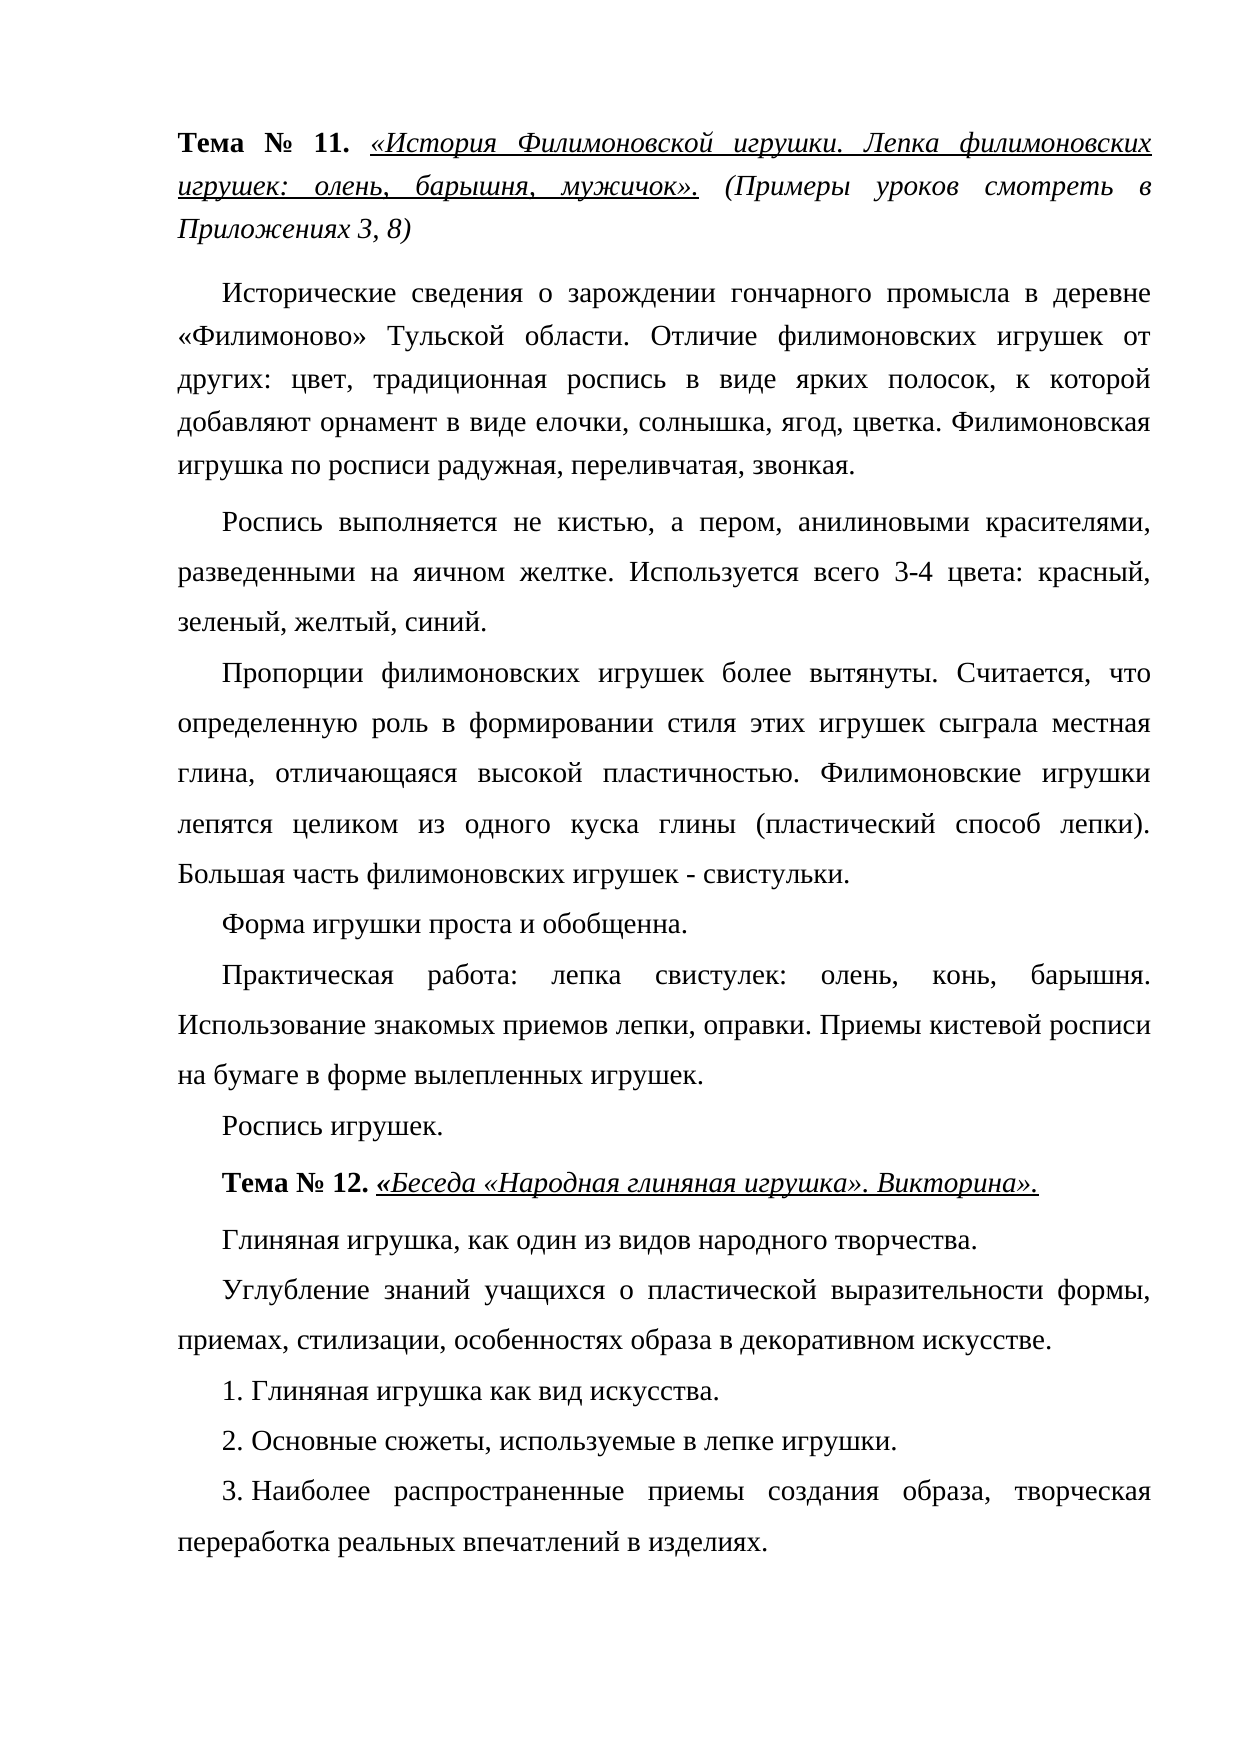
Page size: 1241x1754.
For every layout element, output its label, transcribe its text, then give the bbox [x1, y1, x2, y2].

text Роспись игрушек. [177, 1108, 1152, 1141]
list Основные сюжеты, используемые в лепке игрушки. [177, 1423, 1152, 1457]
text Практическая работа: лепка свистулек: олень, конь, барышня. Использование знакомых приемов лепки, оправки. Приемы кистевой росписи на бумаге в форме вылепленных игрушек. [177, 957, 1152, 1091]
text Форма игрушки проста и обобщенна. [177, 906, 1152, 940]
text Тема № 11. «История Филимоновской игрушки. Лепка филимоновских игрушек: олень, барышня, мужичок». (Примеры уроков смотреть в Приложениях 3, 8) [177, 118, 1152, 247]
text Пропорции филимоновских игрушек более вытянуты. Считается, что определенную роль в формировании стиля этих игрушек сыграла местная глина, отличающаяся высокой пластичностью. Филимоновские игрушки лепятся целиком из одного куска глины (пластический способ лепки). Большая часть филимоновских игрушек - свистульки. [177, 655, 1152, 890]
text Исторические сведения о зарождении гончарного промысла в деревне «Филимоново» Тульской области. Отличие филимоновских игрушек от других: цвет, традиционная роспись в виде ярких полосок, к которой добавляют орнамент в виде елочки, солнышка, ягод, цветка. Филимоновская игрушка по росписи радужная, переливчатая, звонкая. [177, 268, 1152, 483]
list Наиболее распространенные приемы создания образа, творческая переработка реальных впечатлений в изделиях. [177, 1473, 1152, 1557]
list Глиняная игрушка как вид искусства. [177, 1373, 1152, 1406]
text Углубление знаний учащихся о пластической выразительности формы, приемах, стилизации, особенностях образа в декоративном искусстве. [177, 1272, 1152, 1356]
text Тема № 12. «Беседа «Народная глиняная игрушка». Викторина». [177, 1158, 1152, 1201]
text Глиняная игрушка, как один из видов народного творчества. [177, 1222, 1152, 1255]
text Роспись выполняется не кистью, а пером, анилиновыми красителями, разведенными на яичном желтке. Используется всего 3-4 цвета: красный, зеленый, желтый, синий. [177, 504, 1152, 638]
